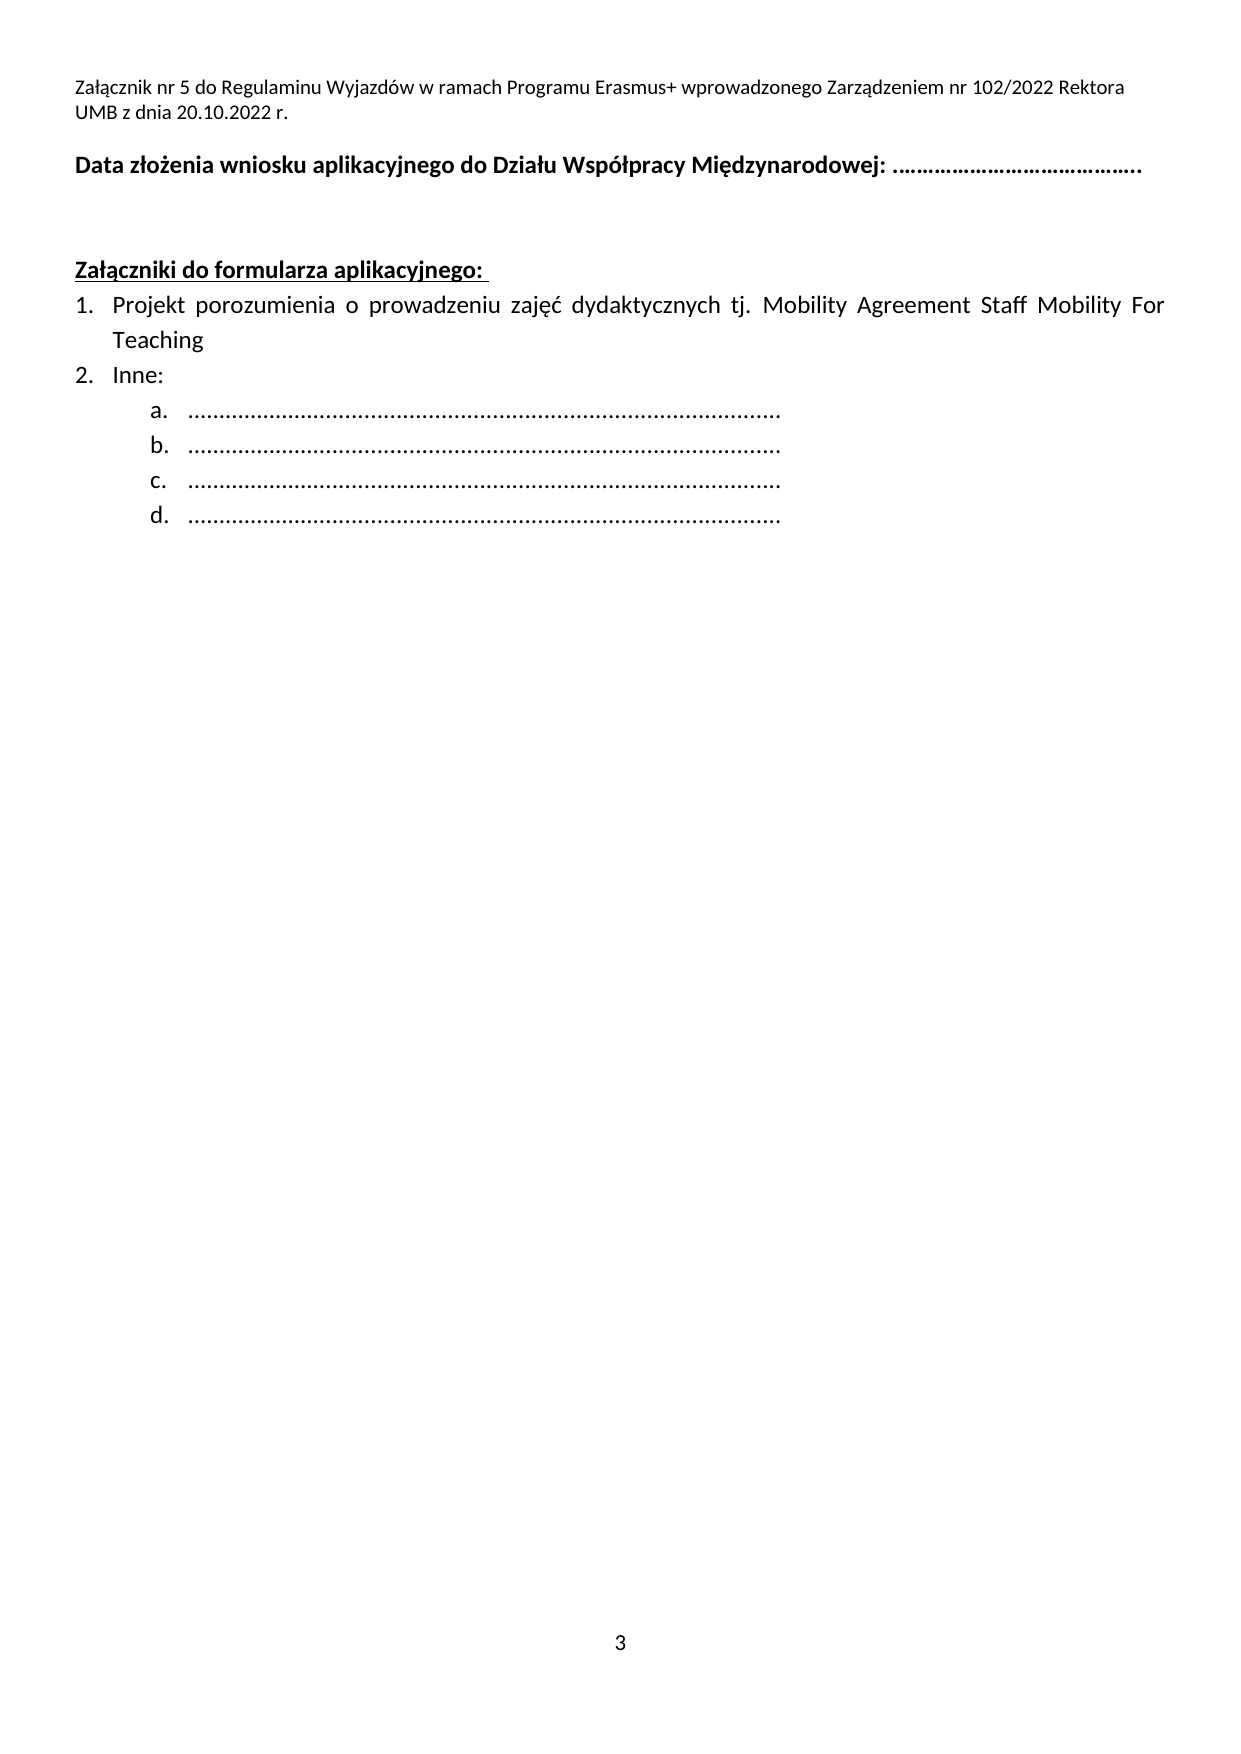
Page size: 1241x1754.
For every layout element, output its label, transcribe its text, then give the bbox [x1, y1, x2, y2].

list Projekt porozumienia o prowadzeniu zajęć dydaktycznych tj. Mobility Agreement Staff Mobility For Teaching [75, 290, 1165, 355]
list Inne: [75, 360, 1165, 390]
text Załączniki do formularza aplikacyjnego: [75, 255, 1165, 285]
text Data złożenia wniosku aplikacyjnego do Działu Współpracy Międzynarodowej: .………………………………….. [75, 150, 1165, 180]
